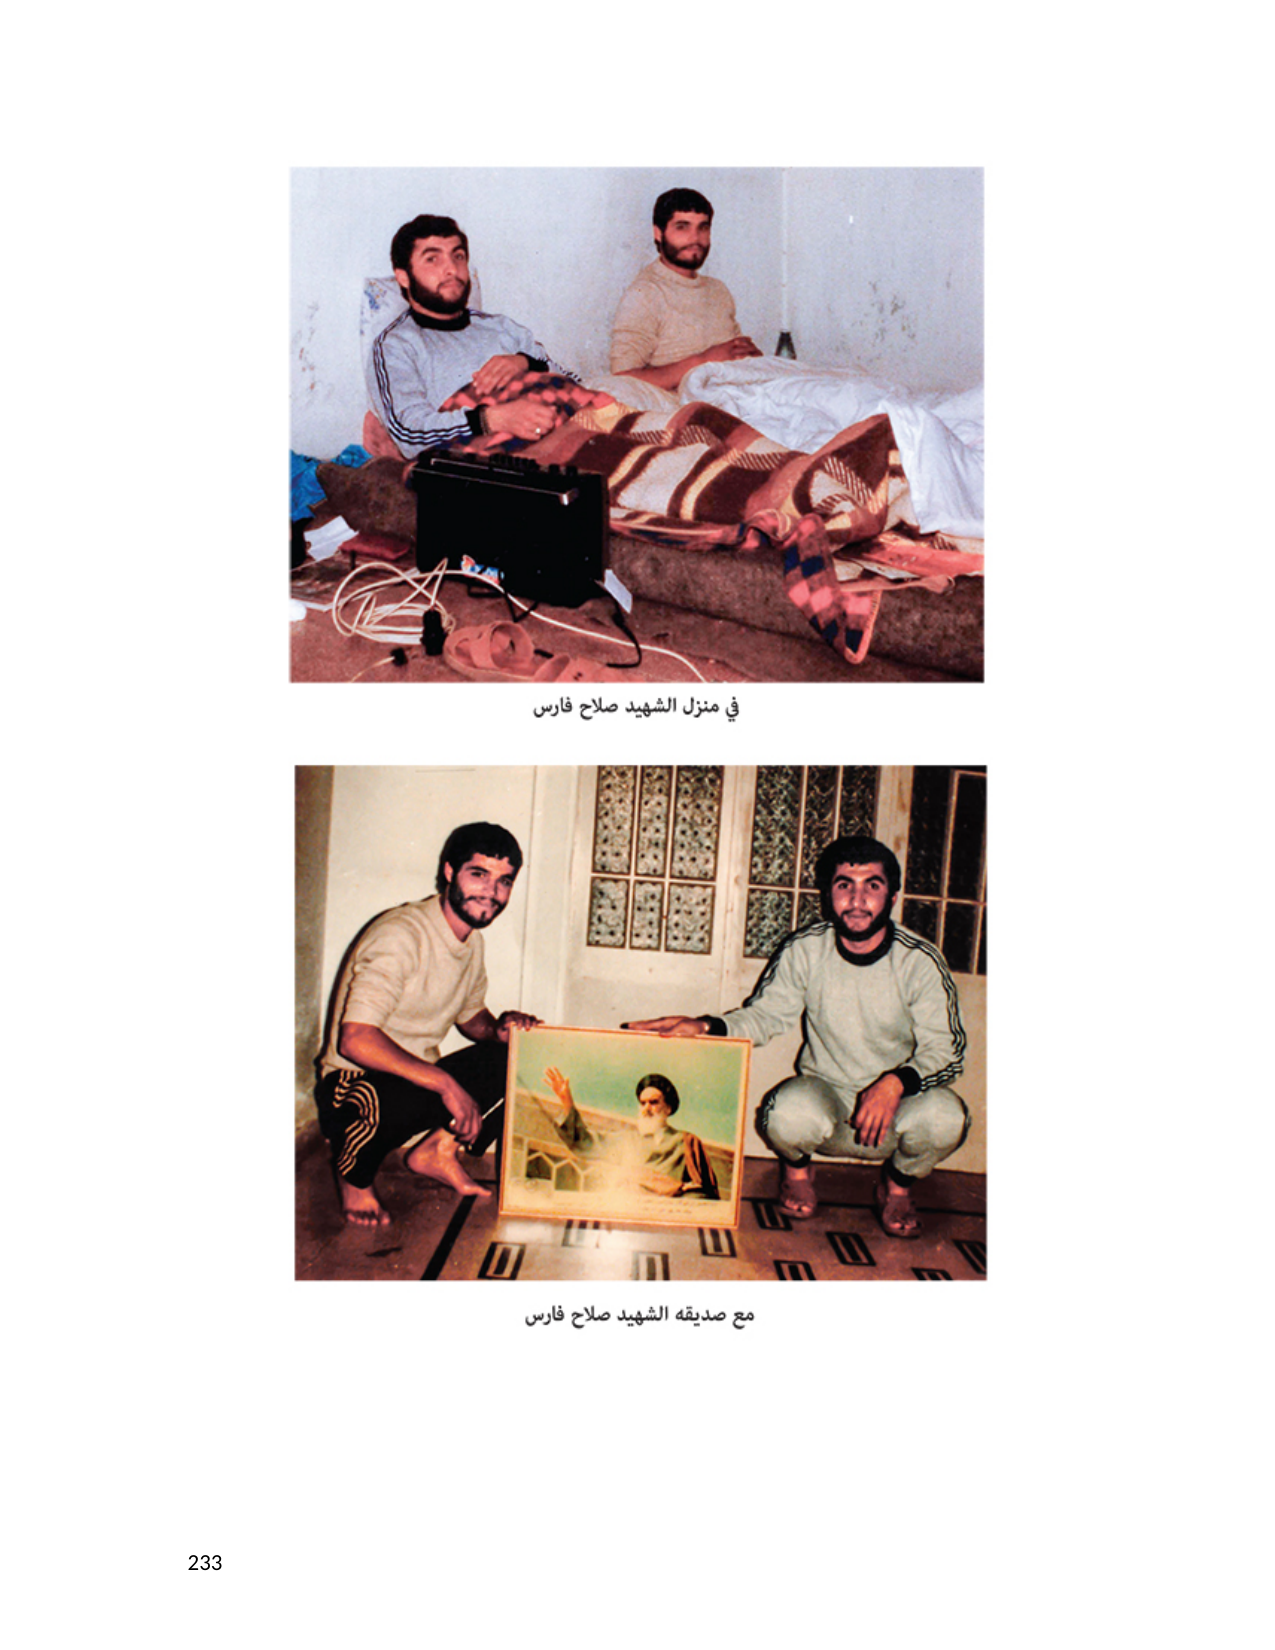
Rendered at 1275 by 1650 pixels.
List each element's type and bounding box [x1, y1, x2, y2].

picture [265, 149, 1010, 1349]
